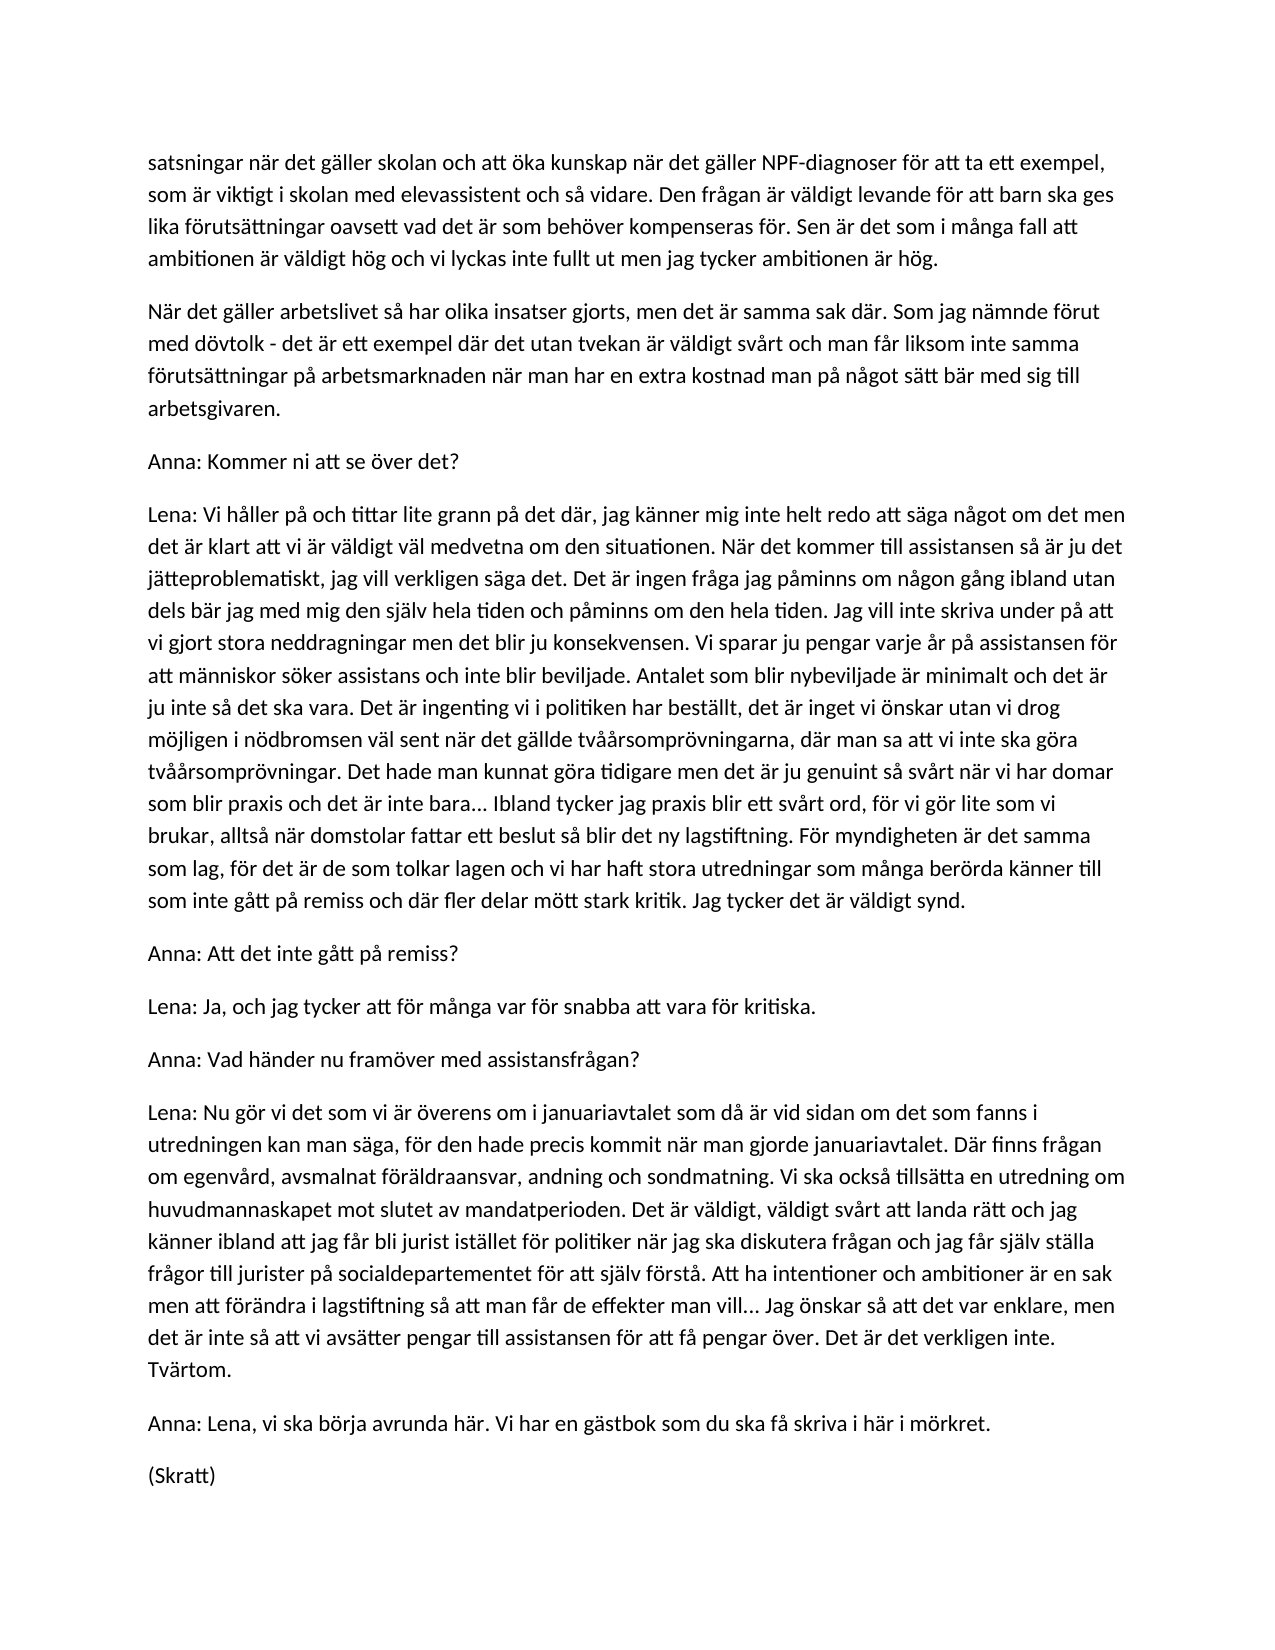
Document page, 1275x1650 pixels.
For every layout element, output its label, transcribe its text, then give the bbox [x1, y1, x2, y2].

text Lena: Vi håller på och tittar lite grann på det där, jag känner mig inte helt redo att säga något om det men det är klart att vi är väldigt väl medvetna om den situationen. När det kommer till assistansen så är ju det jätteproblematiskt, jag vill verkligen säga det. Det är ingen fråga jag påminns om någon gång ibland utan dels bär jag med mig den själv hela tiden och påminns om den hela tiden. Jag vill inte skriva under på att vi gjort stora neddragningar men det blir ju konsekvensen. Vi sparar ju pengar varje år på assistansen för att människor söker assistans och inte blir beviljade. Antalet som blir nybeviljade är minimalt och det är ju inte så det ska vara. Det är ingenting vi i politiken har beställt, det är inget vi önskar utan vi drog möjligen i nödbromsen väl sent när det gällde tvåårsomprövningarna, där man sa att vi inte ska göra tvåårsomprövningar. Det hade man kunnat göra tidigare men det är ju genuint så svårt när vi har domar som blir praxis och det är inte bara... Ibland tycker jag praxis blir ett svårt ord, för vi gör lite som vi brukar, alltså när domstolar fattar ett beslut så blir det ny lagstiftning. För myndigheten är det samma som lag, för det är de som tolkar lagen och vi har haft stora utredningar som många berörda känner till som inte gått på remiss och där fler delar mött stark kritik. Jag tycker det är väldigt synd. [148, 500, 1127, 914]
text Lena: Nu gör vi det som vi är överens om i januariavtalet som då är vid sidan om det som fanns i utredningen kan man säga, för den hade precis kommit när man gjorde januariavtalet. Där finns frågan om egenvård, avsmalnat föräldraansvar, andning och sondmatning. Vi ska också tillsätta en utredning om huvudmannaskapet mot slutet av mandatperioden. Det är väldigt, väldigt svårt att landa rätt och jag känner ibland att jag får bli jurist istället för politiker när jag ska diskutera frågan och jag får själv ställa frågor till jurister på socialdepartementet för att själv förstå. Att ha intentioner och ambitioner är en sak men att förändra i lagstiftning så att man får de effekter man vill... Jag önskar så att det var enklare, men det är inte så att vi avsätter pengar till assistansen för att få pengar över. Det är det verkligen inte. Tvärtom. [148, 1098, 1127, 1384]
text Anna: Lena, vi ska börja avrunda här. Vi har en gästbok som du ska få skriva i här i mörkret. [148, 1409, 1127, 1437]
text Anna: Vad händer nu framöver med assistansfrågan? [148, 1045, 1127, 1073]
text (Skratt) [148, 1462, 1127, 1490]
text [148, 148, 1127, 272]
text Anna: Kommer ni att se över det? [148, 447, 1127, 475]
text När det gäller arbetslivet så har olika insatser gjorts, men det är samma sak där. Som jag nämnde förut med dövtolk - det är ett exempel där det utan tvekan är väldigt svårt och man får liksom inte samma förutsättningar på arbetsmarknaden när man har en extra kostnad man på något sätt bär med sig till arbetsgivaren. [148, 297, 1127, 422]
text Anna: Att det inte gått på remiss? [148, 939, 1127, 967]
text Lena: Ja, och jag tycker att för många var för snabba att vara för kritiska. [148, 992, 1127, 1020]
